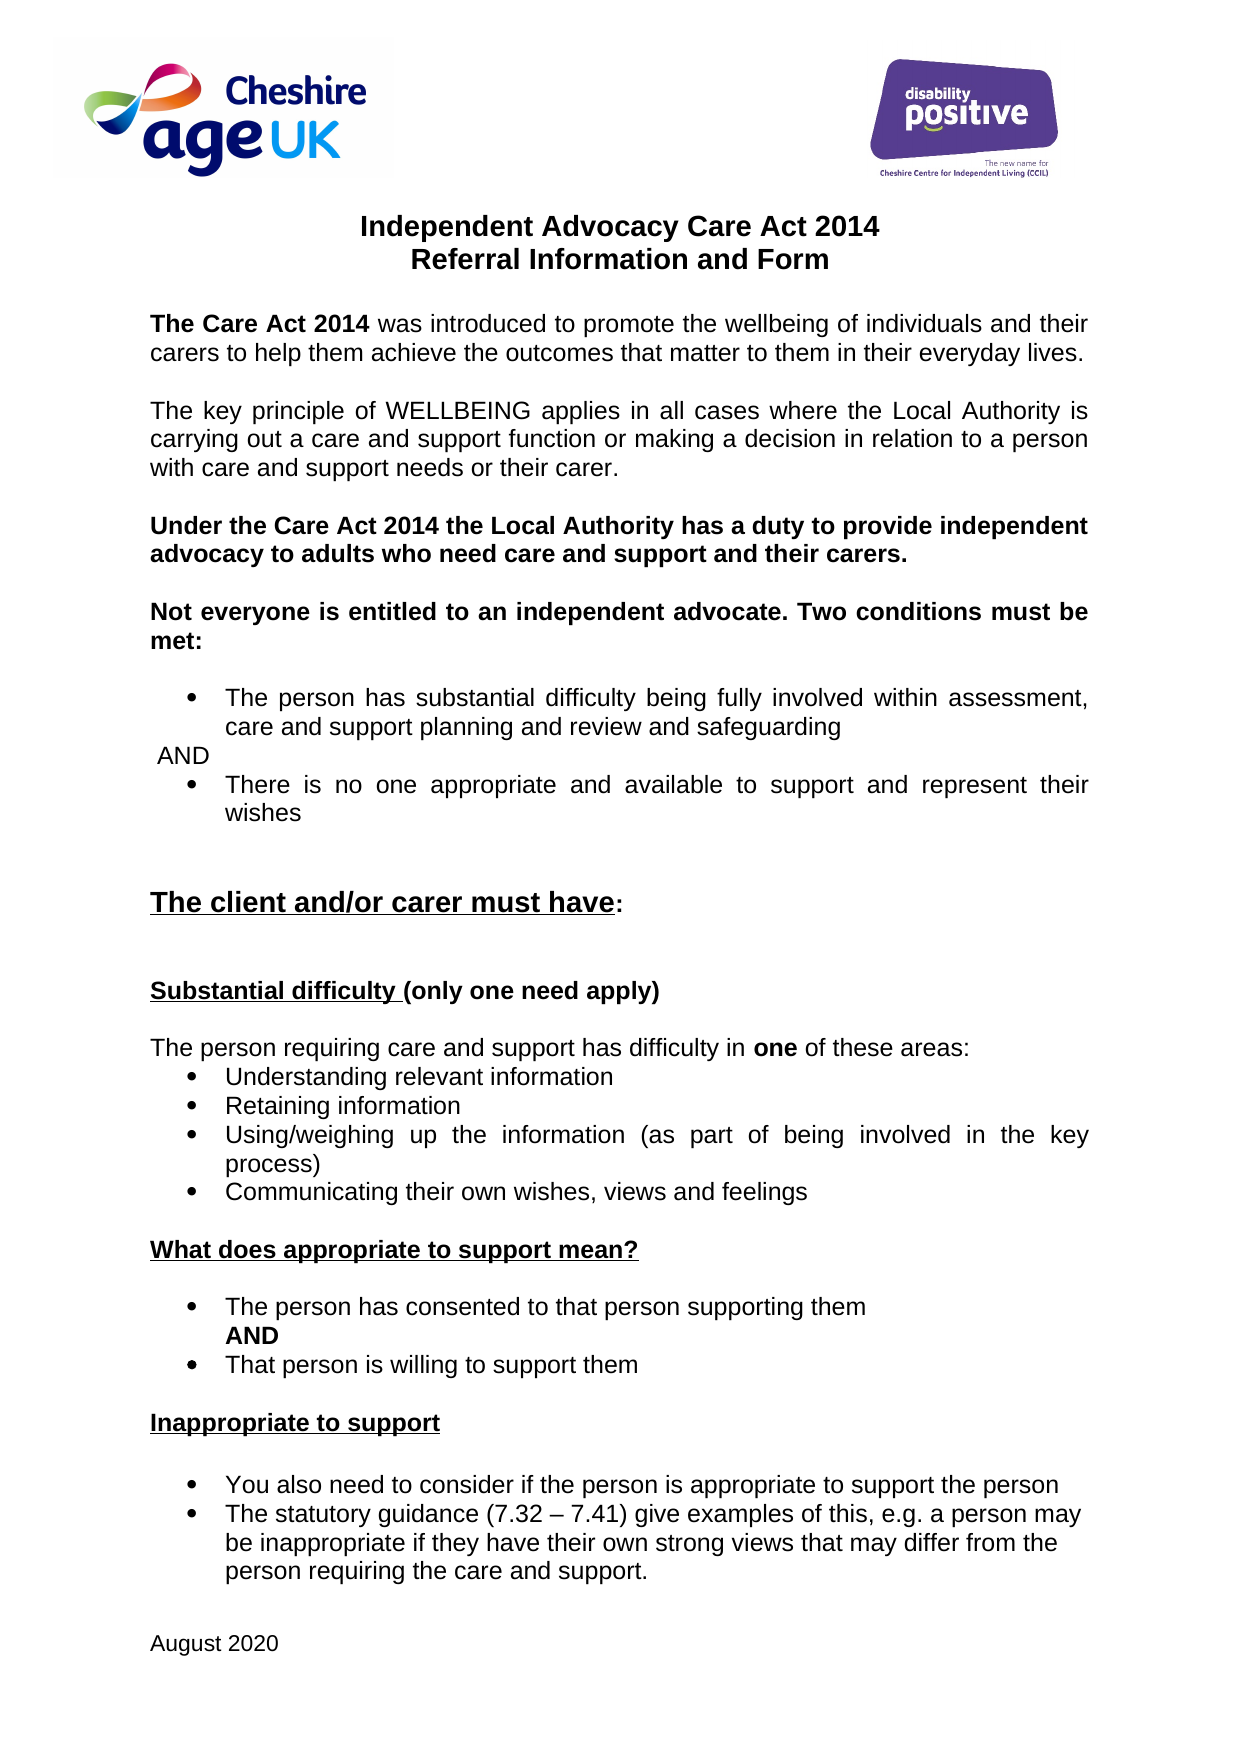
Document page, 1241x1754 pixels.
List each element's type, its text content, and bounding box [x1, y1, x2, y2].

list AND [225, 1321, 1090, 1350]
picture [853, 40, 1075, 178]
text AND [150, 741, 1090, 769]
text Not everyone is entitled to an independent advocate. Two conditions must be met: [150, 597, 1090, 654]
text Inappropriate to support [150, 1408, 1090, 1470]
list You also need to consider if the person is appropriate to support the person [187, 1470, 1090, 1499]
text The person requiring care and support has difficulty in one of these areas: [150, 1004, 1090, 1062]
text Referral Information and Form [150, 242, 1090, 276]
list That person is willing to support them [187, 1350, 1090, 1379]
text Independent Advocacy Care Act 2014 [150, 209, 1090, 242]
list Using/weighing up the information (as part of being involved in the key process) [187, 1120, 1090, 1177]
list The person has consented to that person supporting them [187, 1292, 1090, 1321]
list The statutory guidance (7.32 – 7.41) give examples of this, e.g. a person may be inappropriate if they have their own strong views that may differ from the person requiring the care and support. [187, 1499, 1090, 1585]
text Under the Care Act 2014 the Local Authority has a duty to provide independent advocacy to adults who need care and support and their carers. [150, 511, 1090, 568]
list Understanding relevant information [187, 1062, 1090, 1091]
list There is no one appropriate and available to support and represent their wishes [187, 769, 1090, 827]
text Substantial difficulty (only one need apply) [150, 976, 1090, 1004]
list Communicating their own wishes, views and feelings [187, 1177, 1090, 1206]
list Retaining information [187, 1091, 1090, 1120]
text The key principle of WELLBEING applies in all cases where the Local Authority is carrying out a care and support function or making a decision in relation to a person with care and support needs or their carer. [150, 396, 1090, 482]
text What does appropriate to support mean? [150, 1235, 1090, 1264]
text The Care Act 2014 was introduced to promote the wellbeing of individuals and their carers to help them achieve the outcomes that matter to them in their everyday lives. [150, 309, 1090, 367]
text The client and/or carer must have: [150, 885, 1090, 918]
list The person has substantial difficulty being fully involved within assessment, care and support planning and review and safeguarding [187, 683, 1090, 741]
